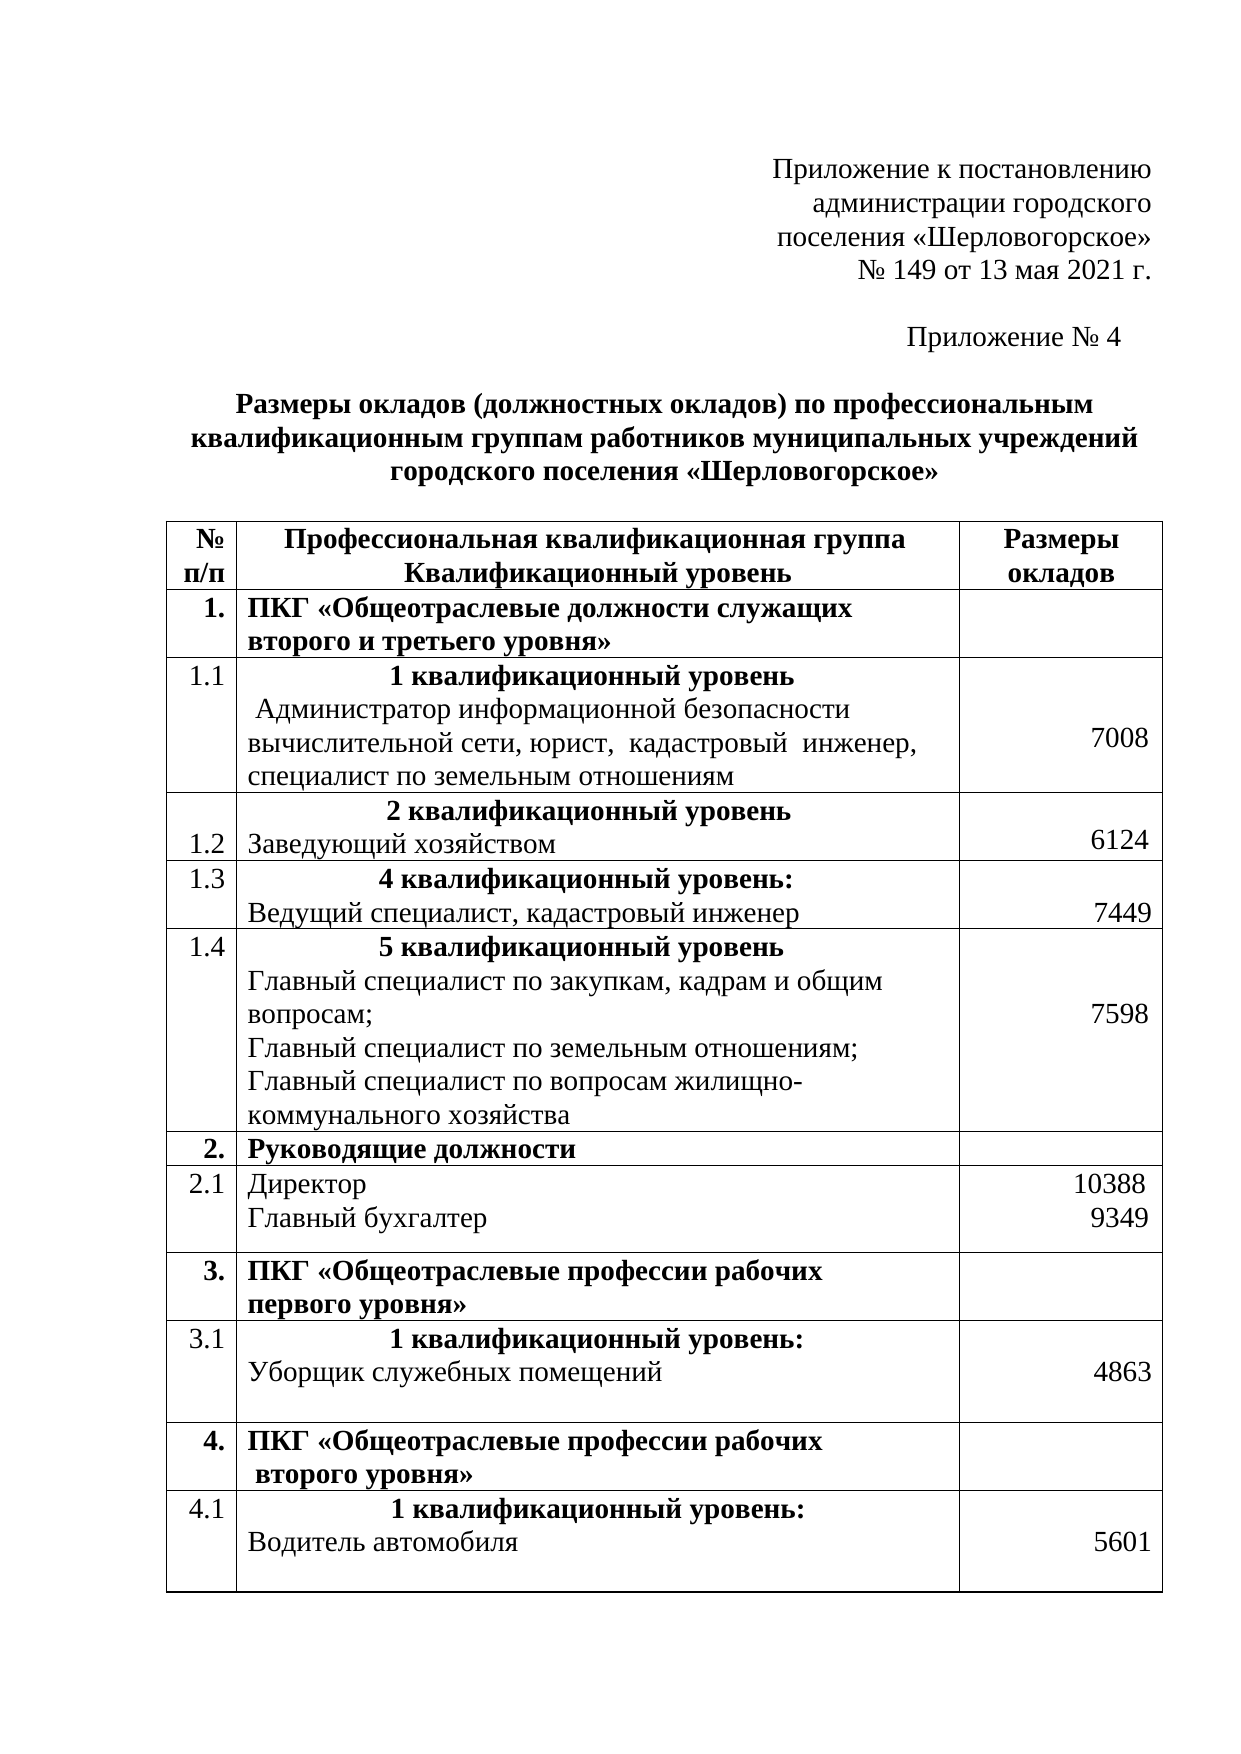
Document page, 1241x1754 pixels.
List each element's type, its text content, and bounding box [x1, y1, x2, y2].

table_cell 4.1 [167, 1491, 236, 1591]
table_cell [960, 1253, 1162, 1320]
table_cell 1 квалификационный уровень: Уборщик служебных помещений [237, 1321, 959, 1422]
table_cell 1.1 [167, 658, 236, 792]
table_cell ПКГ «Общеотраслевые должности служащих второго и третьего уровня» [237, 590, 959, 657]
table_cell 2. [167, 1132, 236, 1165]
table_cell ПКГ «Общеотраслевые профессии рабочих первого уровня» [237, 1253, 959, 1320]
text поселения «Шерловогорское» [177, 219, 1152, 252]
text Приложение № 4 [177, 319, 1152, 353]
table_header Профессиональная квалификационная группа Квалификационный уровень [237, 522, 959, 589]
text Размеры окладов (должностных окладов) по профессиональным квалификационным группам работников муниципальных учреждений городского поселения «Шерловогорское» [177, 386, 1152, 487]
table_cell 4. [167, 1423, 236, 1490]
table_cell 5 квалификационный уровень Главный специалист по закупкам, кадрам и общим вопросам; Главный специалист по земельным отношениям; Главный специалист по вопросам жилищно-коммунального хозяйства [237, 929, 959, 1131]
table_cell 2 квалификационный уровень Заведующий хозяйством [237, 793, 959, 860]
table_cell [960, 1423, 1162, 1490]
text Приложение к постановлению [177, 152, 1152, 185]
table_cell Директор Главный бухгалтер [237, 1166, 959, 1252]
table_header Размеры окладов [960, 522, 1162, 589]
table_cell ПКГ «Общеотраслевые профессии рабочих второго уровня» [237, 1423, 959, 1490]
table_cell 6124 [960, 793, 1162, 860]
table_cell 1 квалификационный уровень: Водитель автомобиля [237, 1491, 959, 1591]
text администрации городского [177, 185, 1152, 219]
table_cell 1.4 [167, 929, 236, 1131]
table_cell 10388 9349 [960, 1166, 1162, 1252]
table_cell 3.1 [167, 1321, 236, 1422]
table_cell Руководящие должности [237, 1132, 959, 1165]
table_cell [960, 1132, 1162, 1165]
text № 149 от 13 мая 2021 г. [177, 252, 1152, 286]
table_cell 7598 [960, 929, 1162, 1131]
table_cell 4863 [960, 1321, 1162, 1422]
table_cell 4 квалификационный уровень: Ведущий специалист, кадастровый инженер [237, 861, 959, 928]
table_cell [960, 590, 1162, 657]
table_cell 2.1 [167, 1166, 236, 1252]
table_cell 7449 [960, 861, 1162, 928]
table_cell 5601 [960, 1491, 1162, 1591]
table_cell 1.3 [167, 861, 236, 928]
table_cell 7008 [960, 658, 1162, 792]
table_cell 1. [167, 590, 236, 657]
table_cell 3. [167, 1253, 236, 1320]
table_header № п/п [167, 522, 236, 589]
table_cell 1.2 [167, 793, 236, 860]
table_cell 1 квалификационный уровень Администратор информационной безопасности вычислительной сети, юрист, кадастровый инженер, специалист по земельным отношениям [237, 658, 959, 792]
